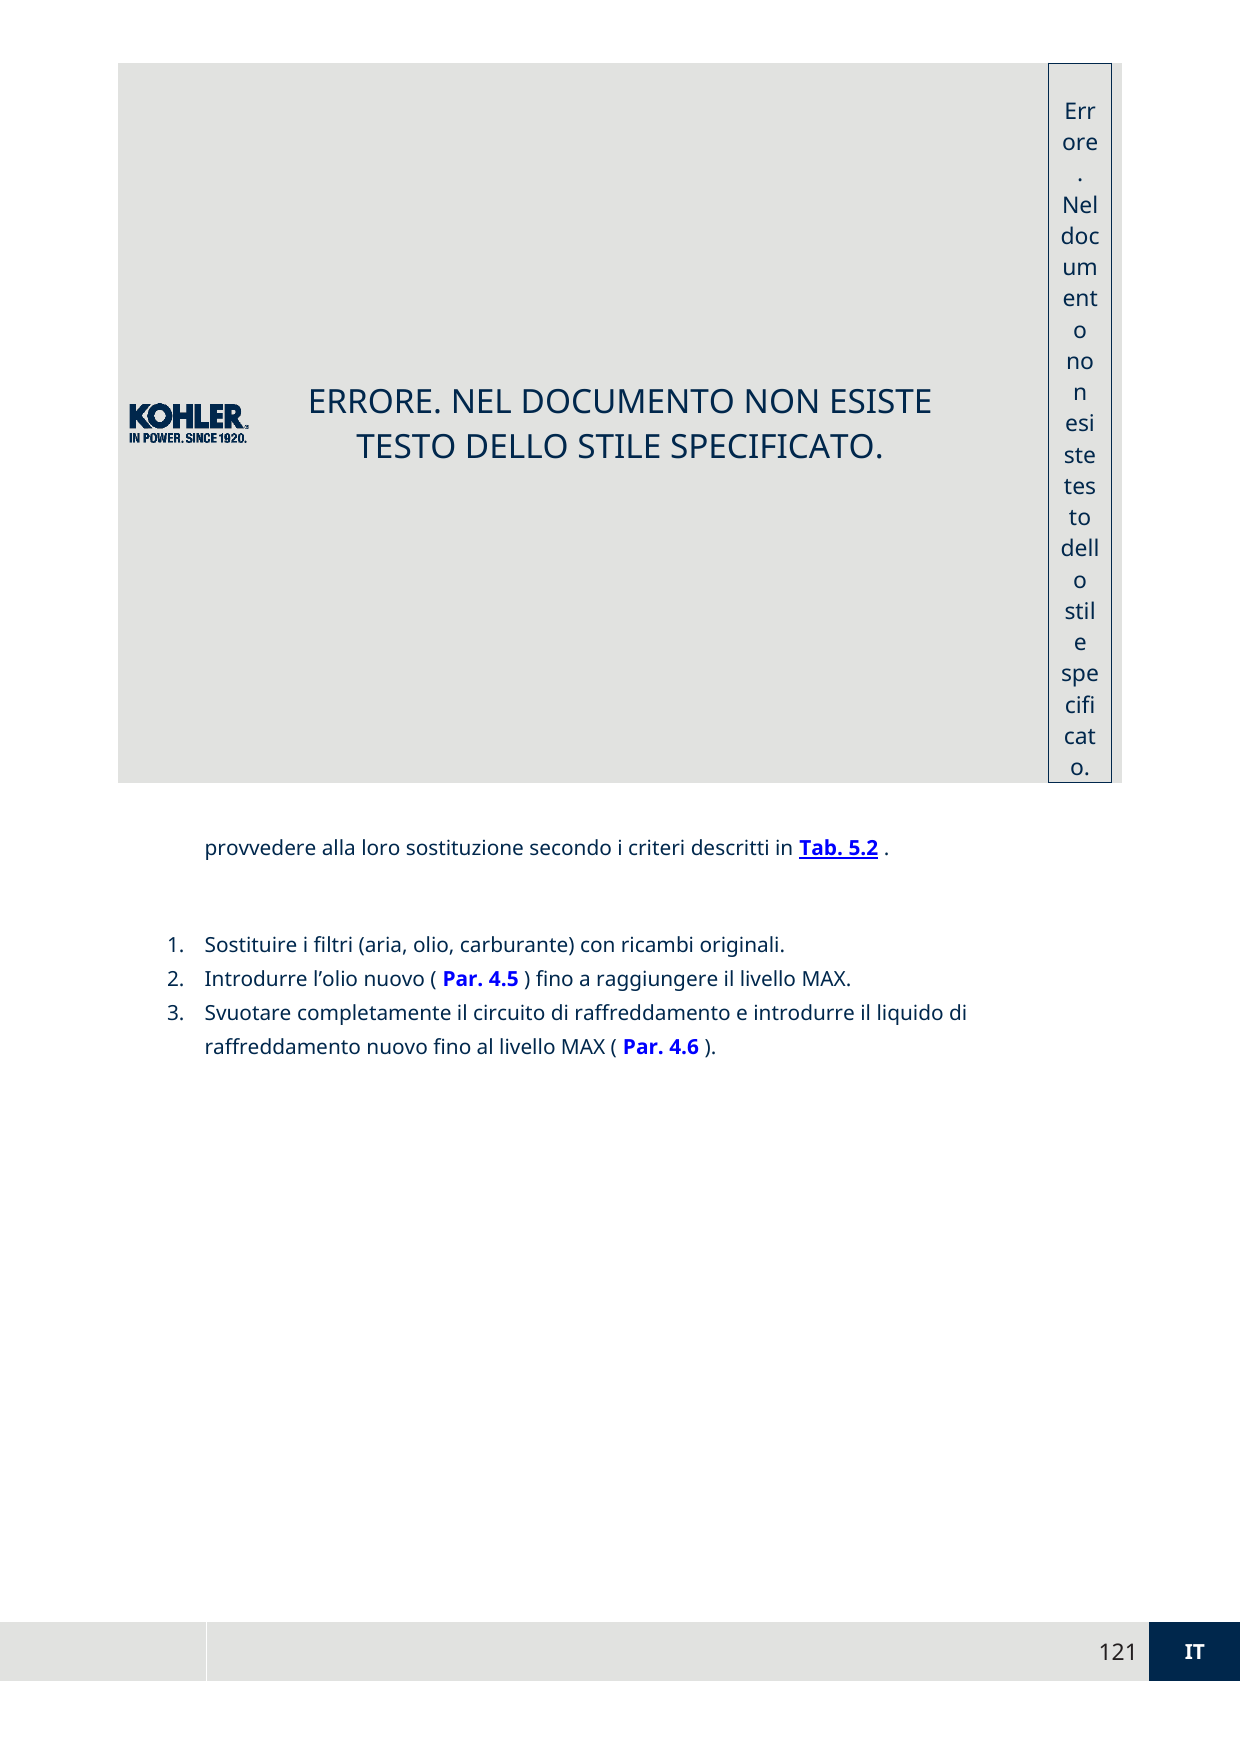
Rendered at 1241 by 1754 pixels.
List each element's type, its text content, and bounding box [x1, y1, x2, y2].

picture [129, 403, 249, 443]
table_header Togliere la copertura protettiva. Rimuovere il trattamento protettivo dalle parti esterne utilizzando un panno imbevuto di prodotto sgrassante. Iniettare olio lubrificante (non oltre 2 cm3) nei condotti di aspirazione. Rifornire il serbatoio con nuovo carburante. Verificare che i livelli di olio e liquido refrigerante siano prossimi a MAX. Procedere allo smaltimento dell'AdBlue presente nel serbatoio, sostituire il filtro della pompa AdBlue e affettuare un lavaggio del serbatoio e linea AdBlue con acqua distillata calda. Effetuare il controllo dell'iniettore AdBlue presso le officine autorizzate Kohler. Accendere il motore e mantenerlo al regime minimo, senza carico, per circa due minuti. Portare il motore a 3/4 del regime MAX. per 5÷10 minuti. Spegnere il motore e con olio ancora caldo ( Par. 6.1 ), scaricare l’olio protettivo in un contenitore appropriato. Avvertenza: Lubrificanti e filtri, col tempo perdono le loro proprietà e caratteristiche, per cui è necessario provvedere alla loro sostituzione secondo i criteri descritti in Tab. 5.2 . Sostituire i filtri (aria, olio, carburante) con ricambi originali. Introdurre l’olio nuovo ( Par. 4.5 ) fino a raggiungere il livello MAX. Svuotare completamente il circuito di raffreddamento e introdurre il liquido di raffreddamento nuovo fino al livello MAX ( Par. 4.6 ). [118, 815, 1122, 1078]
